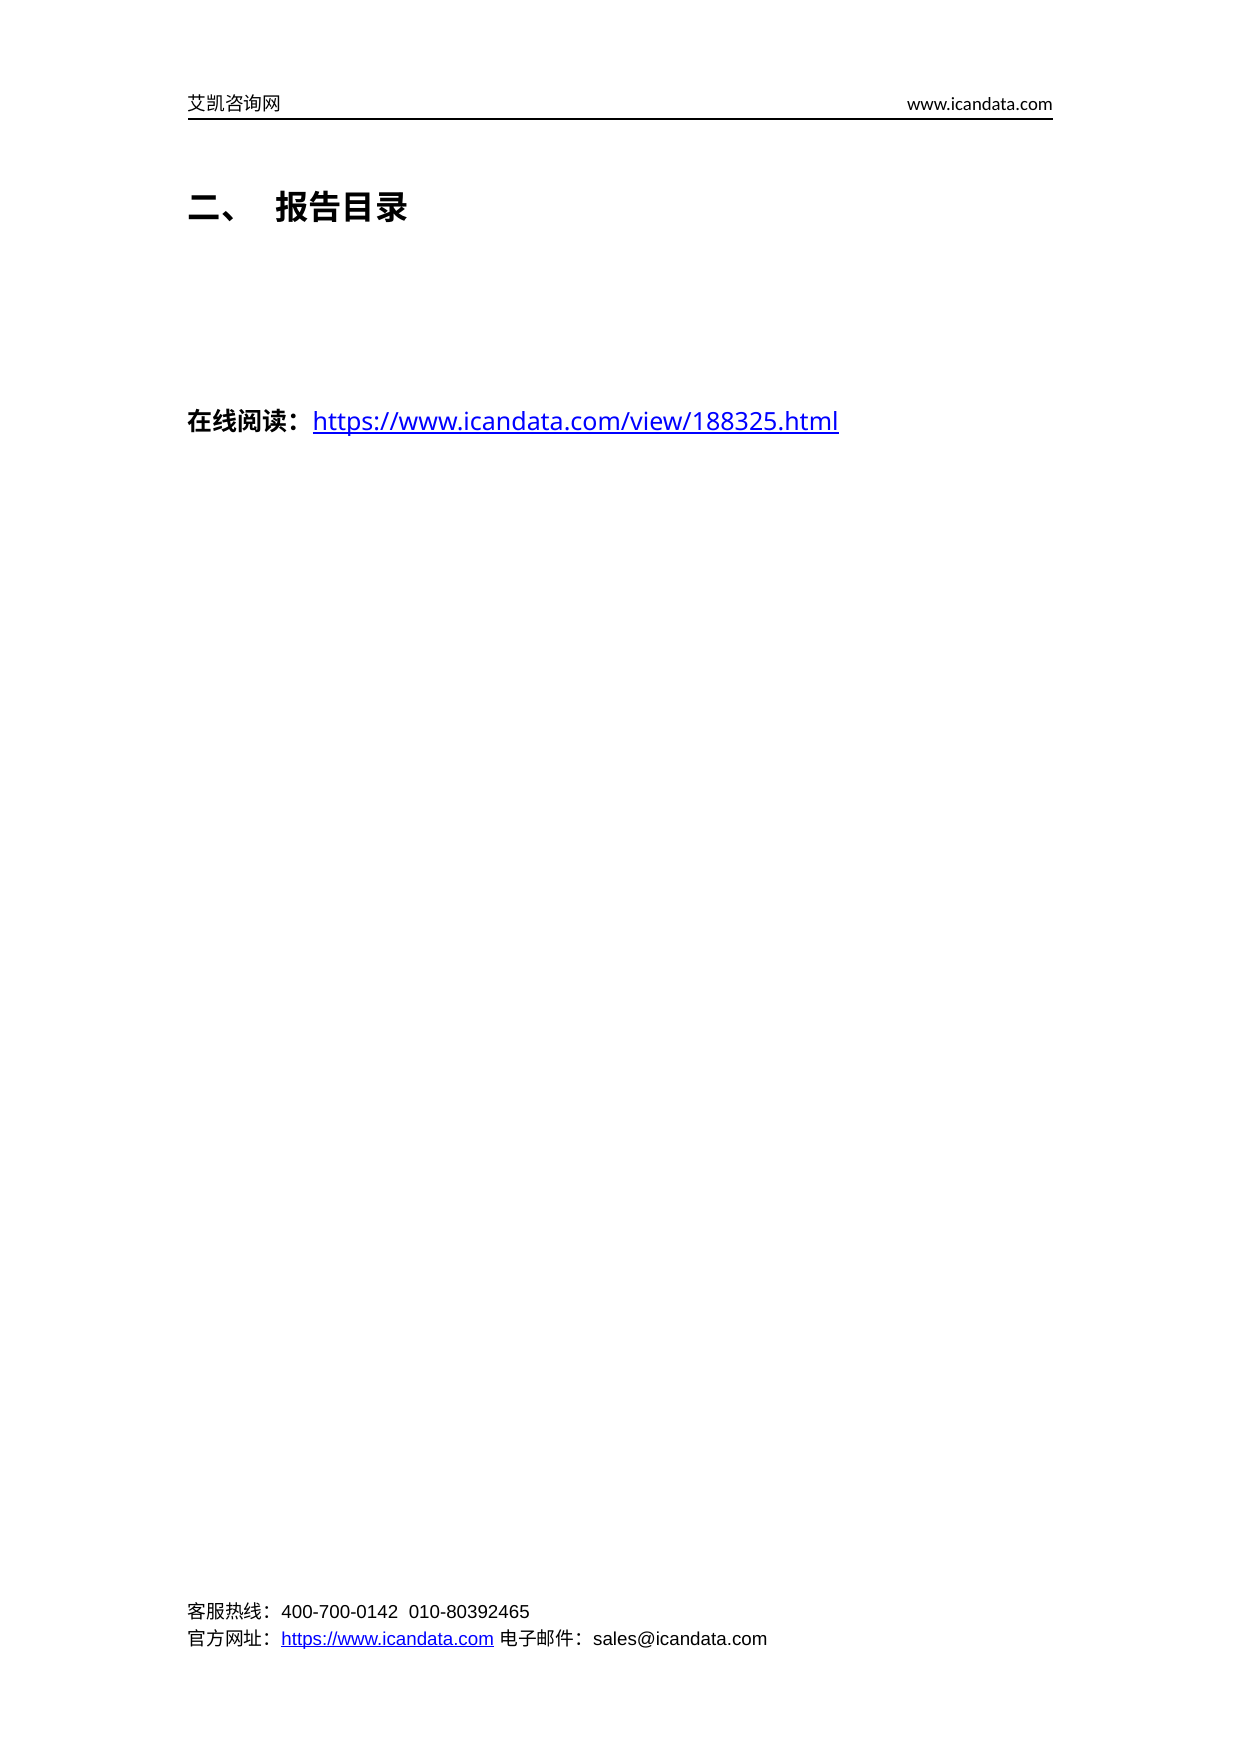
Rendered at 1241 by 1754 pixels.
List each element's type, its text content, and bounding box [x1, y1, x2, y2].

text 在线阅读：https://www.icandata.com/view/188325.html [187, 387, 1053, 452]
subtitle 报告目录 [187, 172, 1053, 237]
